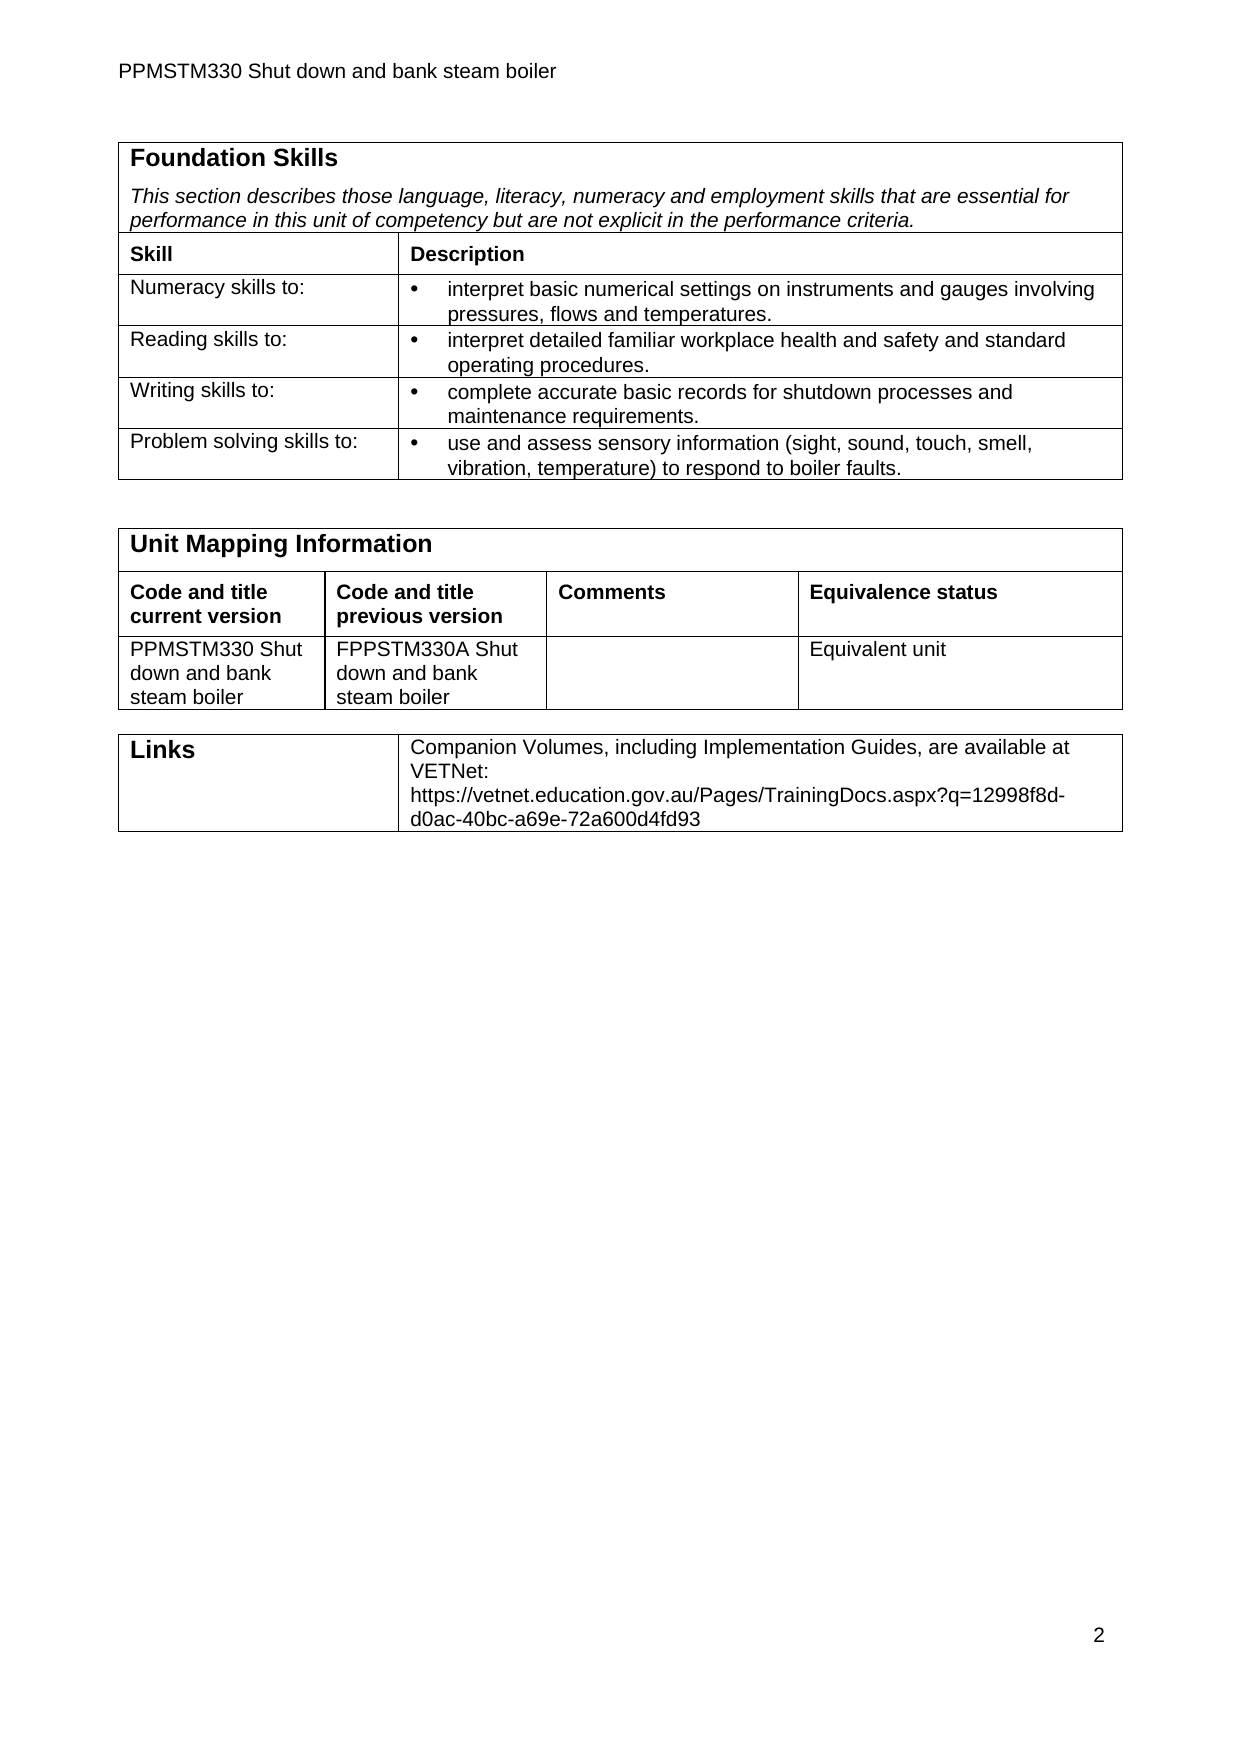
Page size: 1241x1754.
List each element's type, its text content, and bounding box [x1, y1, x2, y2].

table_cell Reading skills to: [119, 326, 398, 377]
table_cell PPMSTM330 Shut down and bank steam boiler [119, 637, 324, 709]
table_cell Equivalent unit [799, 637, 1122, 709]
table_cell Equivalence status [799, 572, 1122, 636]
table_cell Comments [547, 572, 798, 636]
table_cell Numeracy skills to: [119, 275, 398, 325]
table_cell interpret basic numerical settings on instruments and gauges involving pressures, flows and temperatures. [399, 275, 1122, 325]
table_cell FPPSTM330A Shut down and bank steam boiler [326, 637, 546, 709]
table_cell Description [399, 233, 1122, 274]
table_cell Code and title previous version [326, 572, 546, 636]
table_cell Code and title current version [119, 572, 324, 636]
table_cell complete accurate basic records for shutdown processes and maintenance requirements. [399, 378, 1122, 428]
table_header Foundation Skills This section describes those language, literacy, numeracy and employment skills that are essential for performance in this unit of competency but are not explicit in the performance criteria. [119, 143, 1122, 232]
table_cell [547, 637, 798, 709]
table_cell interpret detailed familiar workplace health and safety and standard operating procedures. [399, 326, 1122, 377]
table_cell Problem solving skills to: [119, 429, 398, 479]
table_header Links [119, 735, 398, 831]
table_cell use and assess sensory information (sight, sound, touch, smell, vibration, temperature) to respond to boiler faults. [399, 429, 1122, 479]
table_cell Writing skills to: [119, 378, 398, 428]
table_header Unit Mapping Information [119, 529, 1122, 571]
table_cell Skill [119, 233, 398, 274]
table_header Companion Volumes, including Implementation Guides, are available at VETNet: https://vetnet.education.gov.au/Pages/TrainingDocs.aspx?q=12998f8d-d0ac-40bc-a69e-72a600d4fd93 [399, 735, 1122, 831]
